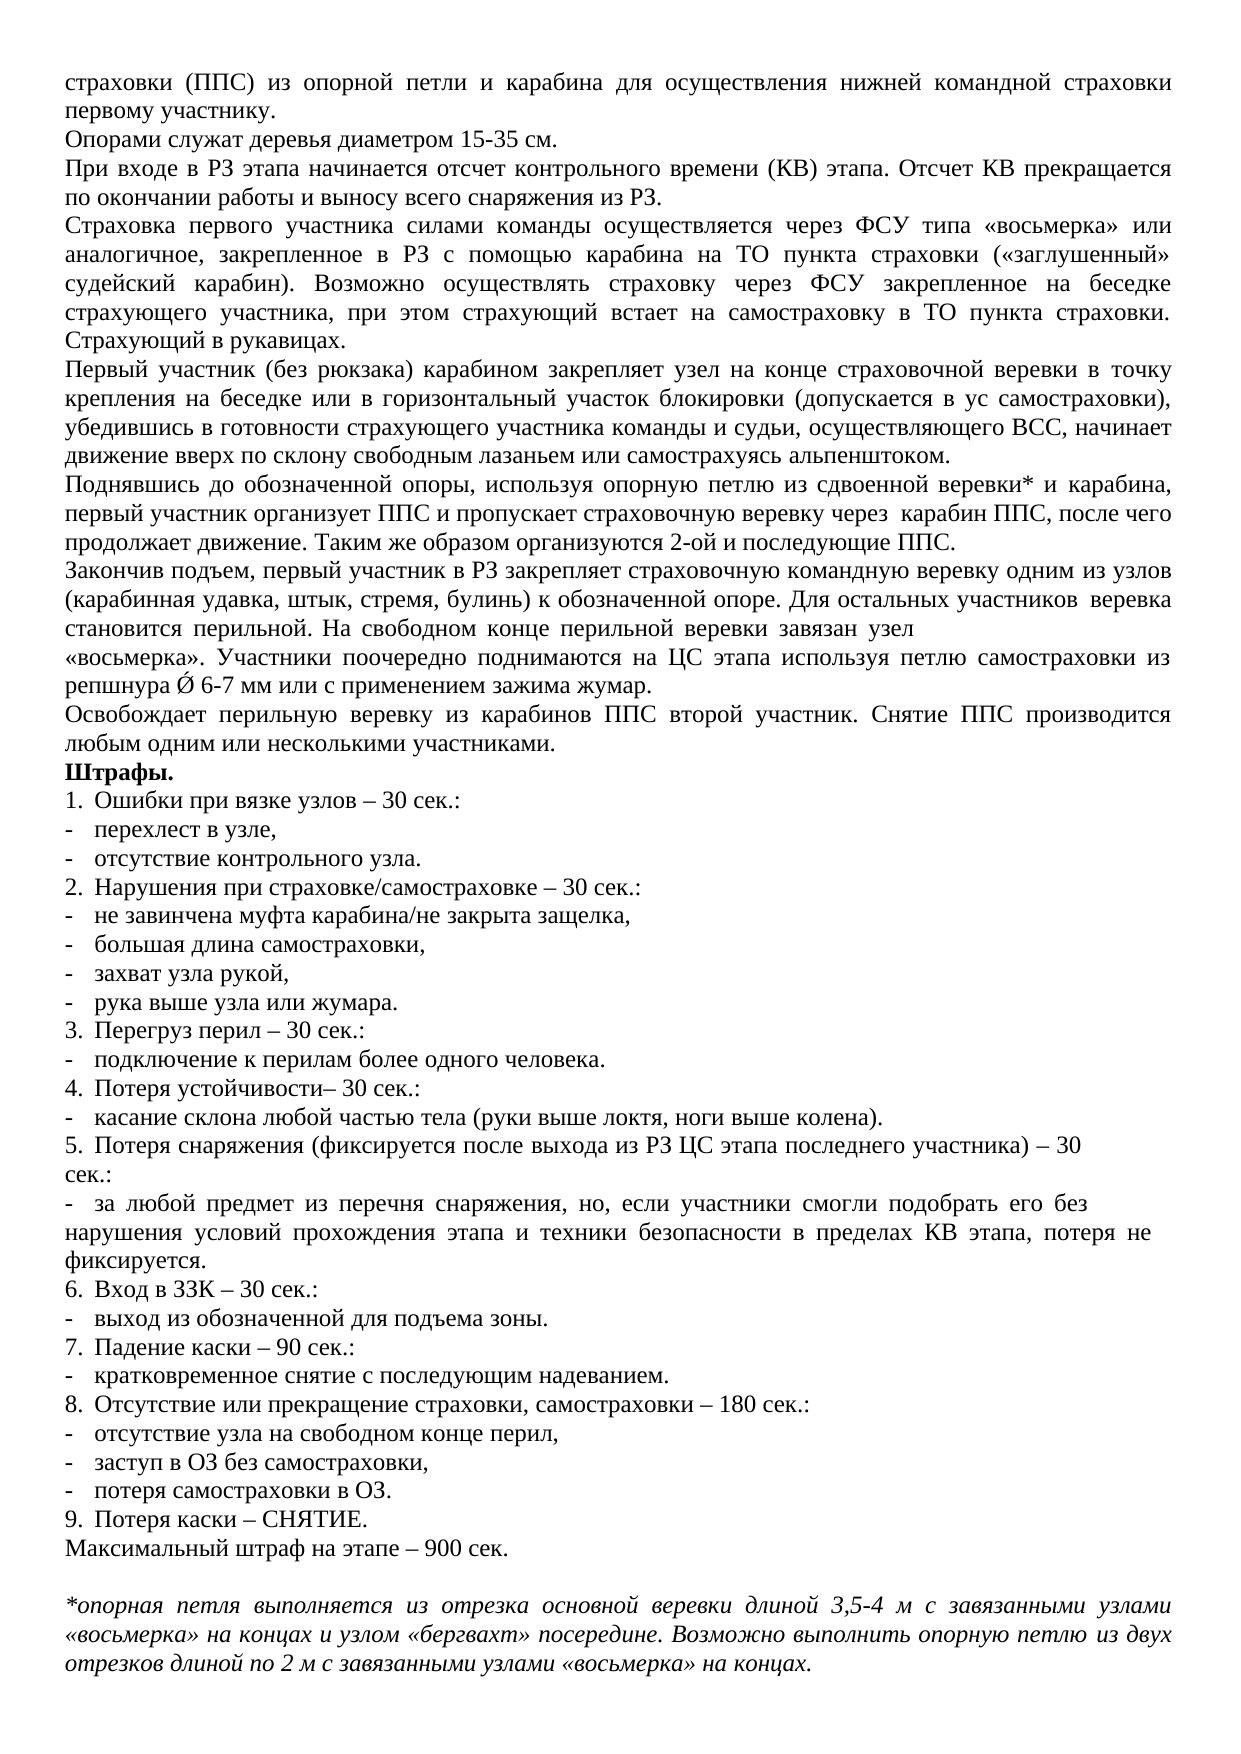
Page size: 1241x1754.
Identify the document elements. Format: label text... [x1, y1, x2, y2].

list большая длина самостраховки, [64, 929, 1172, 958]
list Максимальный штраф на этапе – 900 сек. [64, 1533, 1172, 1562]
list не завинчена муфта карабина/не закрыта защелка, [64, 900, 1172, 929]
list подключение к перилам более одного человека. [64, 1044, 1172, 1073]
list за любой предмет из перечня снаряжения, но, если участники смогли подобрать его без [64, 1188, 1172, 1217]
list Нарушения при страховке/самостраховке – 30 сек.: [64, 872, 1172, 900]
text сек.: [64, 1159, 1172, 1188]
list Потеря каски – СНЯТИЕ. [64, 1504, 1172, 1533]
list кратковременное снятие с последующим надеванием. [64, 1360, 1172, 1389]
list Перегруз перил – 30 сек.: [64, 1015, 1172, 1044]
list отсутствие узла на свободном конце перил, [64, 1418, 1172, 1447]
list Ошибки при вязке узлов – 30 сек.: [64, 785, 1172, 814]
text нарушения условий прохождения этапа и техники безопасности в пределах КВ этапа, потеря не фиксируется. [64, 1217, 1172, 1274]
list касание склона любой частью тела (руки выше локтя, ноги выше колена). [64, 1102, 1172, 1130]
text Закончив подъем, первый участник в РЗ закрепляет страховочную командную веревку одним из узлов (карабинная удавка, штык, стремя, булинь) к обозначенной опоре. Для остальных участников веревка становится перильной. На свободном конце перильной веревки завязан узел [64, 555, 1172, 642]
text Освобождает перильную веревку из карабинов ППС второй участник. Снятие ППС производится любым одним или несколькими участниками. [64, 699, 1172, 757]
list перехлест в узле, [64, 814, 1172, 843]
list Отсутствие или прекращение страховки, самостраховки – 180 сек.: [64, 1389, 1172, 1418]
list заступ в ОЗ без самостраховки, [64, 1447, 1172, 1475]
list потеря самостраховки в ОЗ. [64, 1475, 1172, 1504]
text Поднявшись до обозначенной опоры, используя опорную петлю из сдвоенной веревки* и карабина, первый участник организует ППС и пропускает страховочную веревку через карабин ППС, после чего продолжает движение. Таким же образом организуются 2-ой и последующие ППС. [64, 469, 1172, 555]
text При входе в РЗ этапа начинается отсчет контрольного времени (КВ) этапа. Отсчет КВ прекращается по окончании работы и выносу всего снаряжения из РЗ. [64, 153, 1172, 210]
list Падение каски – 90 сек.: [64, 1332, 1172, 1360]
text *опорная петля выполняется из отрезка основной веревки длиной 3,5-4 м с завязанными узлами «восьмерка» на концах и узлом «бергвахт» посередине. Возможно выполнить опорную петлю из двух отрезков длиной по 2 м с завязанными узлами «восьмерка» на концах. [64, 1590, 1172, 1677]
list Вход в ЗЗК – 30 сек.: [64, 1274, 1172, 1303]
list выход из обозначенной для подъема зоны. [64, 1303, 1172, 1332]
text Страховка первого участника силами команды осуществляется через ФСУ типа «восьмерка» или аналогичное, закрепленное в РЗ с помощью карабина на ТО пункта страховки («заглушенный» судейский карабин). Возможно осуществлять страховку через ФСУ закрепленное на беседке страхующего участника, при этом страхующий встает на самостраховку в ТО пункта страховки. Страхующий в рукавицах. [64, 210, 1172, 354]
list Потеря устойчивости– 30 сек.: [64, 1073, 1172, 1102]
list Потеря снаряжения (фиксируется после выхода из РЗ ЦС этапа последнего участника) – 30 [64, 1130, 1172, 1159]
text Опорами служат деревья диаметром 15-35 см. [64, 124, 1172, 153]
list отсутствие контрольного узла. [64, 843, 1172, 872]
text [64, 67, 1172, 124]
text «восьмерка». Участники поочередно поднимаются на ЦС этапа используя петлю самостраховки из репшнура Ǿ 6-7 мм или с применением зажима жумар. [64, 642, 1172, 699]
list рука выше узла или жумара. [64, 987, 1172, 1015]
text Штрафы. [64, 757, 1172, 785]
list захват узла рукой, [64, 958, 1172, 987]
text Первый участник (без рюкзака) карабином закрепляет узел на конце страховочной веревки в точку крепления на беседке или в горизонтальный участок блокировки (допускается в ус самостраховки), убедившись в готовности страхующего участника команды и судьи, осуществляющего ВСС, начинает движение вверх по склону свободным лазаньем или самострахуясь альпенштоком. [64, 354, 1172, 469]
